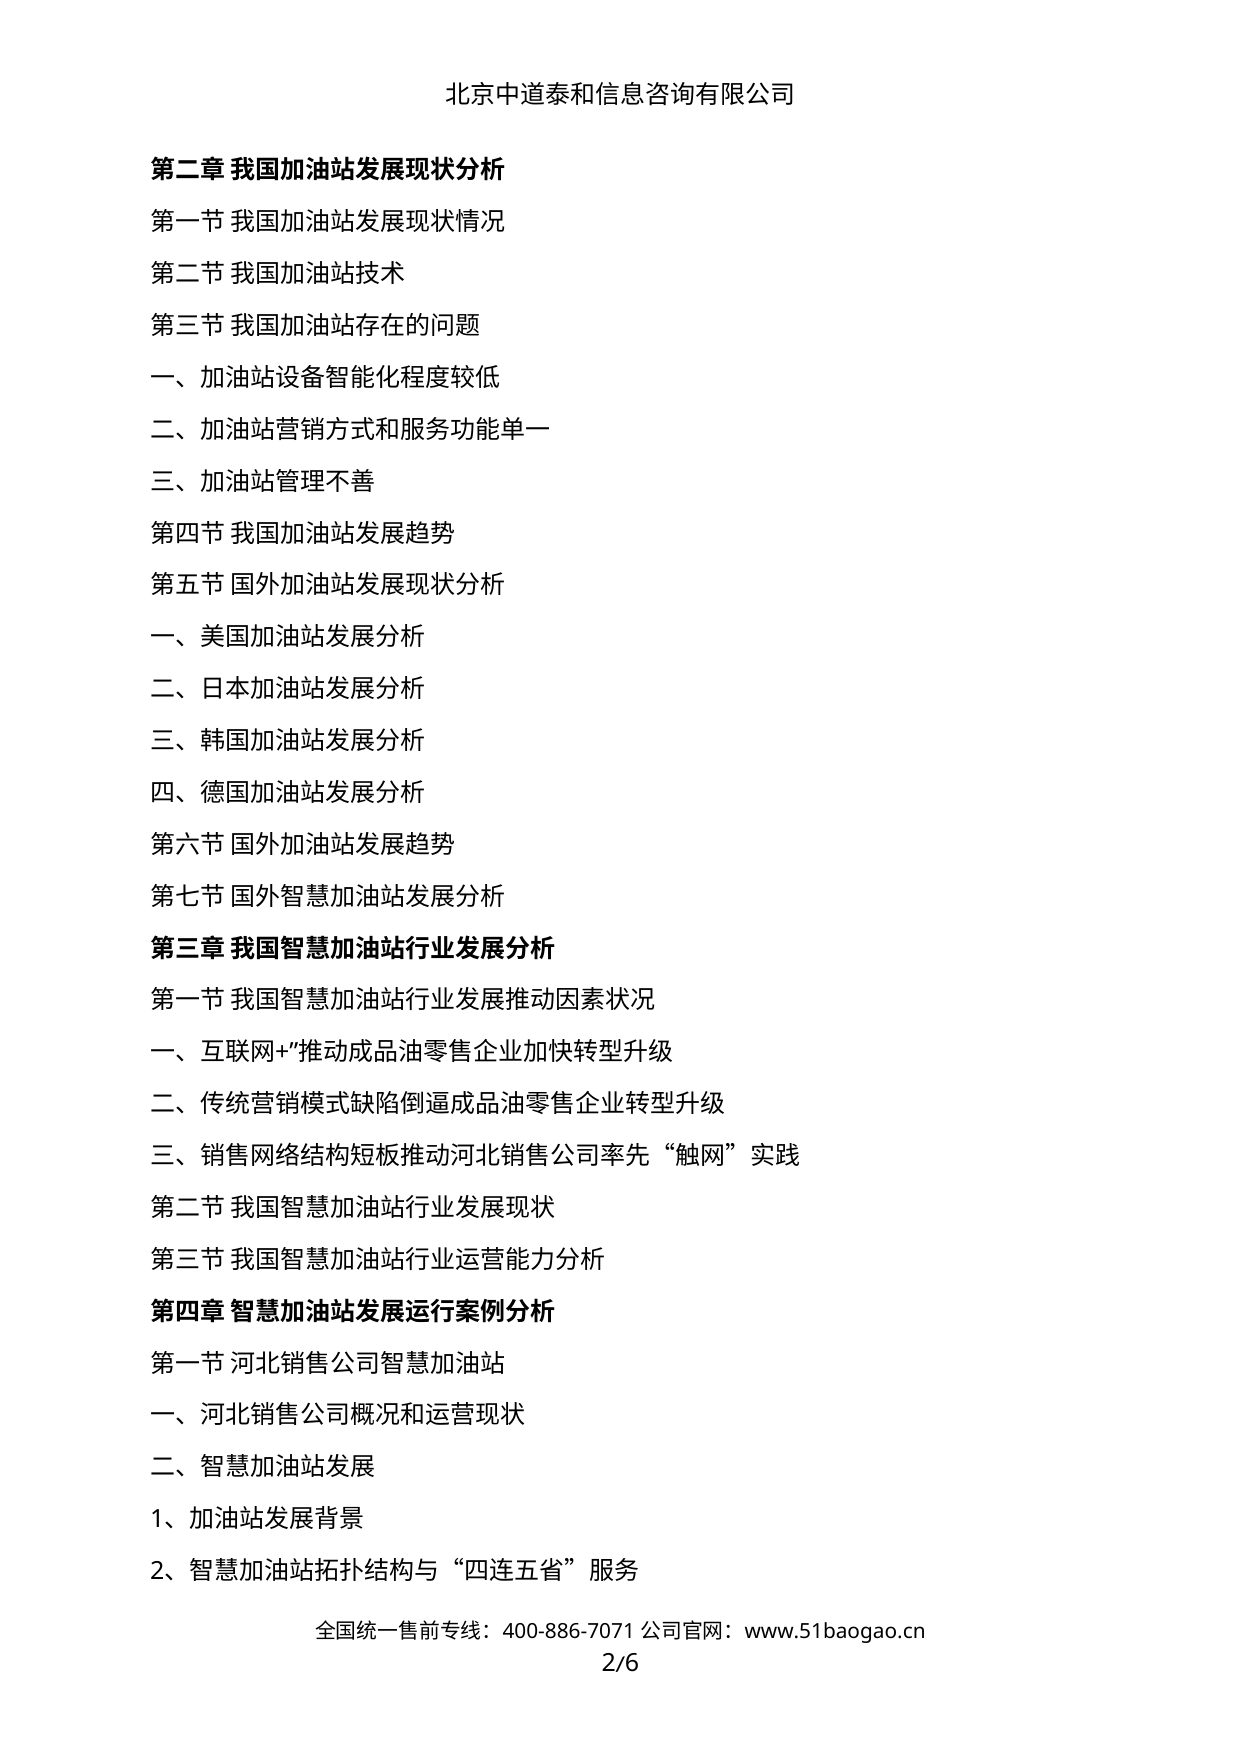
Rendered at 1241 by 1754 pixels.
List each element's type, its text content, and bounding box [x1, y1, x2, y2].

text 第四节 我国加油站发展趋势 [150, 513, 1090, 549]
text 三、销售网络结构短板推动河北销售公司率先“触网”实践 [150, 1136, 1090, 1172]
text 二、传统营销模式缺陷倒逼成品油零售企业转型升级 [150, 1084, 1090, 1120]
text 第二节 我国加油站技术 [150, 254, 1090, 290]
text 三、韩国加油站发展分析 [150, 721, 1090, 757]
text 第一节 我国智慧加油站行业发展推动因素状况 [150, 980, 1090, 1016]
text 二、日本加油站发展分析 [150, 669, 1090, 705]
text 四、德国加油站发展分析 [150, 772, 1090, 809]
text 1、加油站发展背景 [150, 1499, 1090, 1535]
text 三、加油站管理不善 [150, 461, 1090, 497]
text 第四章 智慧加油站发展运行案例分析 [150, 1291, 1090, 1327]
text 第三节 我国智慧加油站行业运营能力分析 [150, 1239, 1090, 1276]
text 第六节 国外加油站发展趋势 [150, 824, 1090, 861]
text 第五节 国外加油站发展现状分析 [150, 565, 1090, 601]
text 第一节 我国加油站发展现状情况 [150, 202, 1090, 238]
text 一、河北销售公司概况和运营现状 [150, 1395, 1090, 1431]
text 第七节 国外智慧加油站发展分析 [150, 876, 1090, 912]
text 二、加油站营销方式和服务功能单一 [150, 409, 1090, 446]
text 一、美国加油站发展分析 [150, 617, 1090, 653]
text 一、互联网+”推动成品油零售企业加快转型升级 [150, 1032, 1090, 1068]
text 第一节 河北销售公司智慧加油站 [150, 1343, 1090, 1379]
text 第二章 我国加油站发展现状分析 [150, 150, 1090, 186]
text 第三节 我国加油站存在的问题 [150, 306, 1090, 342]
text 二、智慧加油站发展 [150, 1447, 1090, 1483]
text 第二节 我国智慧加油站行业发展现状 [150, 1187, 1090, 1224]
text 第三章 我国智慧加油站行业发展分析 [150, 928, 1090, 964]
text 2、智慧加油站拓扑结构与“四连五省”服务 [150, 1551, 1090, 1587]
text 一、加油站设备智能化程度较低 [150, 357, 1090, 394]
